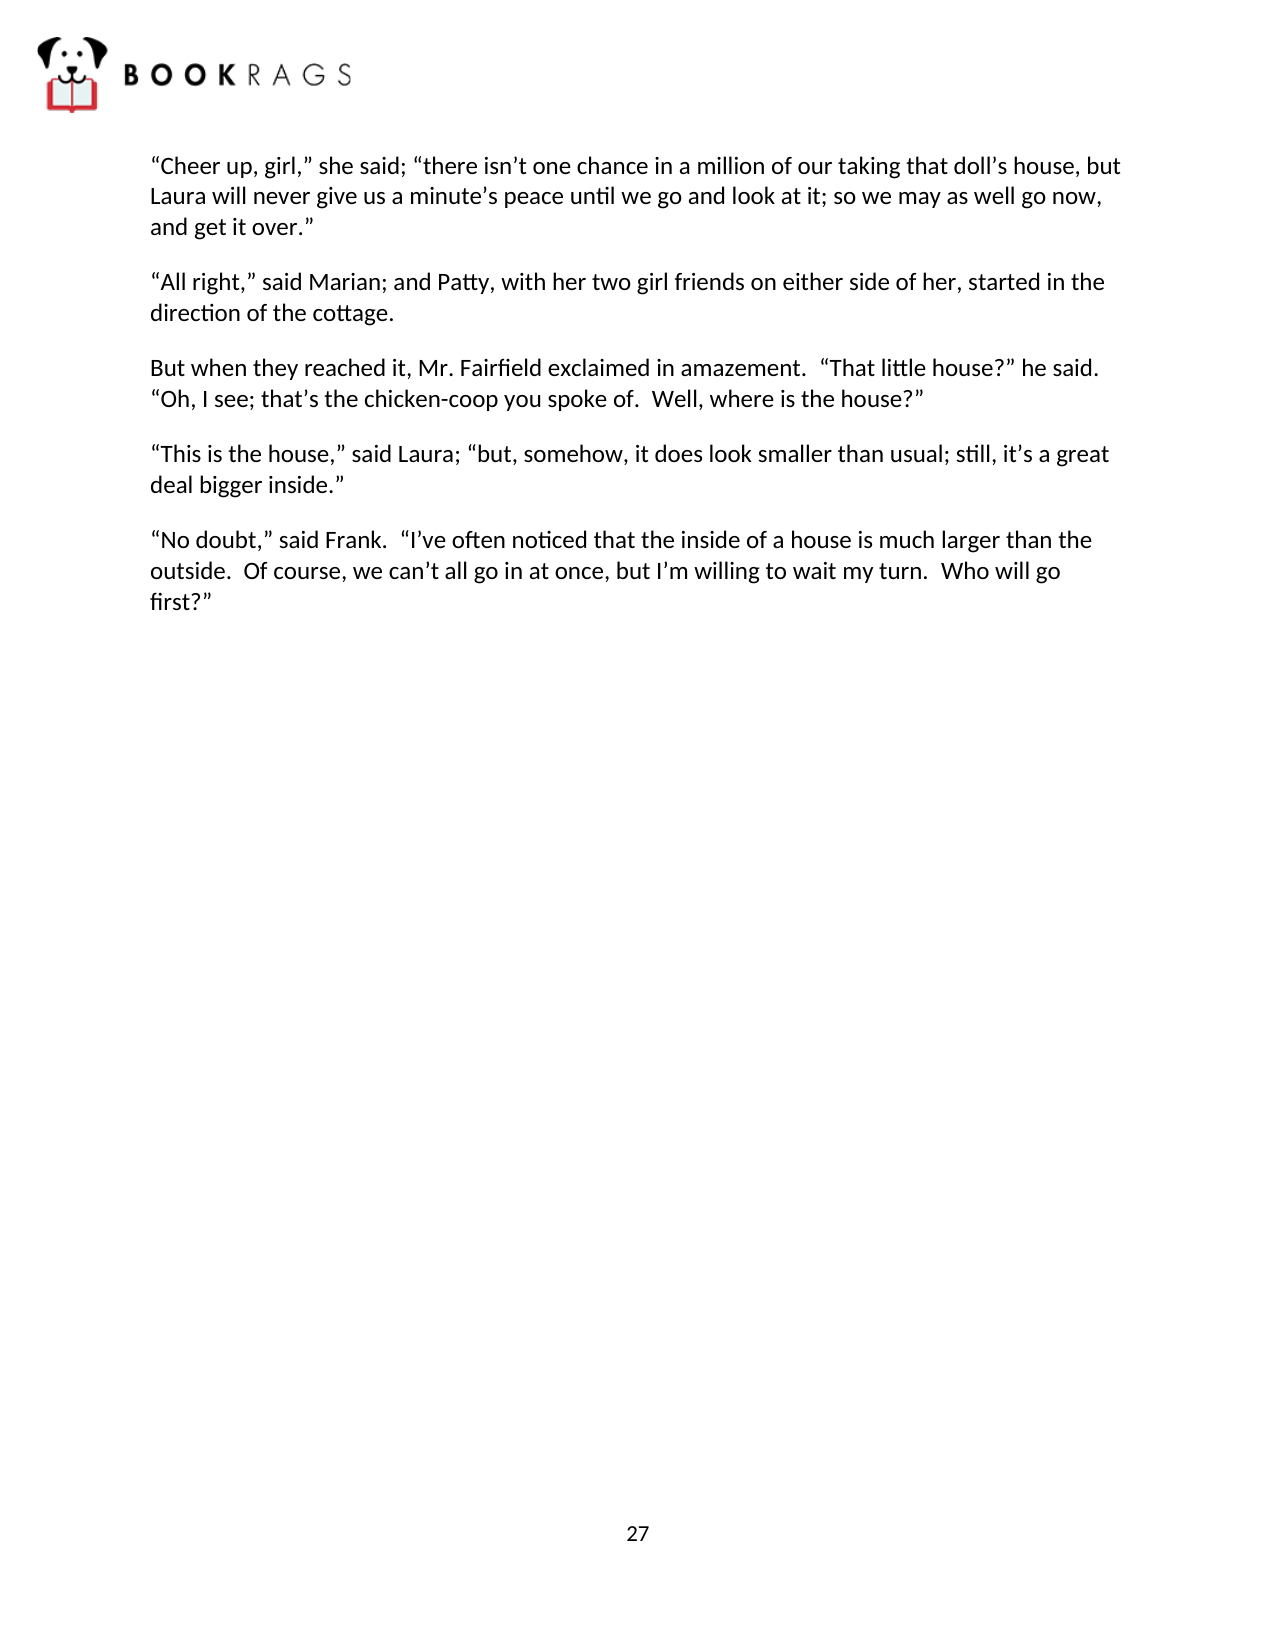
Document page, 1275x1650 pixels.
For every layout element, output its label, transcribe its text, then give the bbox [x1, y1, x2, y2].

text “No doubt,” said Frank. “I’ve often noticed that the inside of a house is much larger than the outside. Of course, we can’t all go in at once, but I’m willing to wait my turn. Who will go first?” [150, 525, 1125, 616]
text But when they reached it, Mr. Fairfield exclaimed in amazement. “That little house?” he said. “Oh, I see; that’s the chicken-coop you spoke of. Well, where is the house?” [150, 353, 1125, 414]
text “Cheer up, girl,” she said; “there isn’t one chance in a million of our taking that doll’s house, but Laura will never give us a minute’s peace until we go and look at it; so we may as well go now, and get it over.” [150, 150, 1125, 242]
text “This is the house,” said Laura; “but, somehow, it does look smaller than usual; still, it’s a great deal bigger inside.” [150, 439, 1125, 500]
text “All right,” said Marian; and Patty, with her two girl friends on either side of her, started in the direction of the cottage. [150, 267, 1125, 328]
picture [37, 37, 351, 113]
